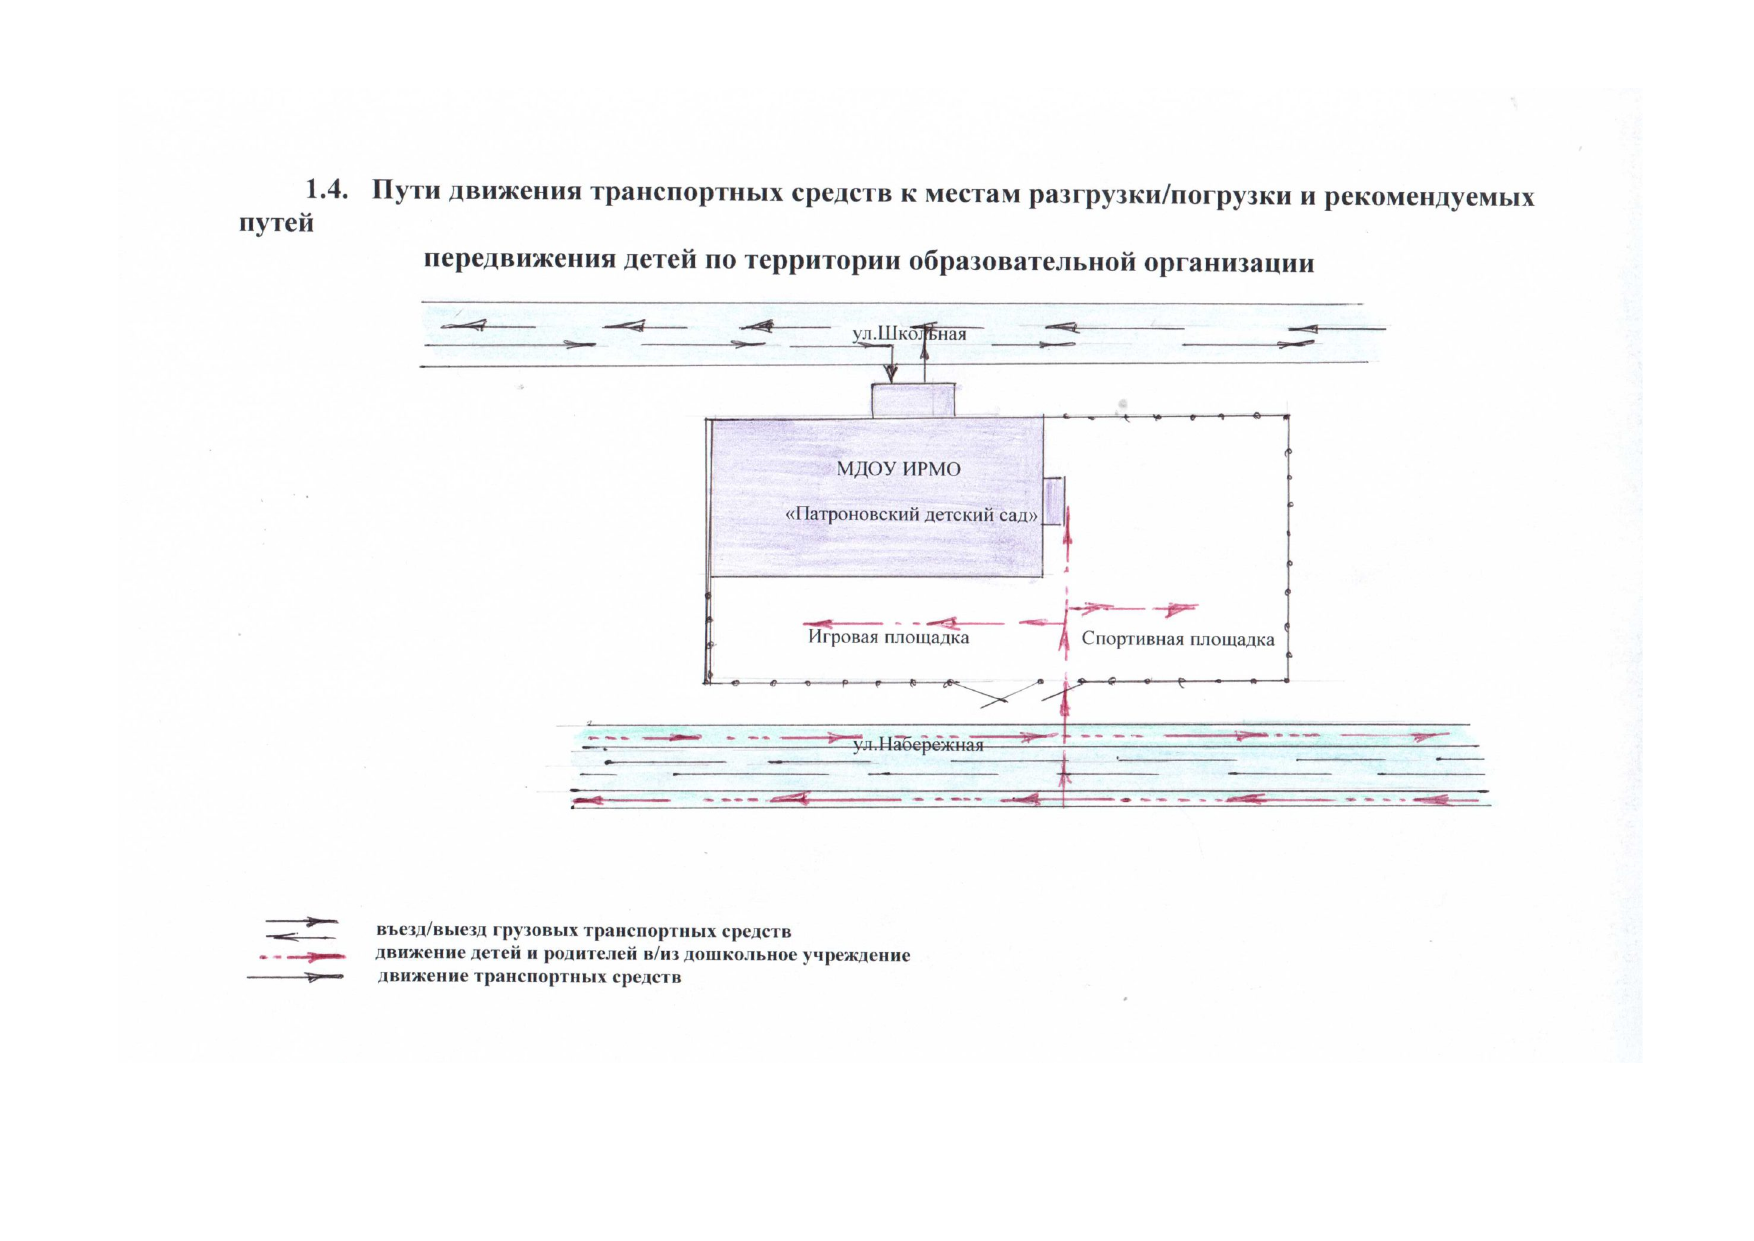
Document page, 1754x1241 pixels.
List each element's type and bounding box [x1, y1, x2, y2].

picture [118, 88, 1643, 1063]
